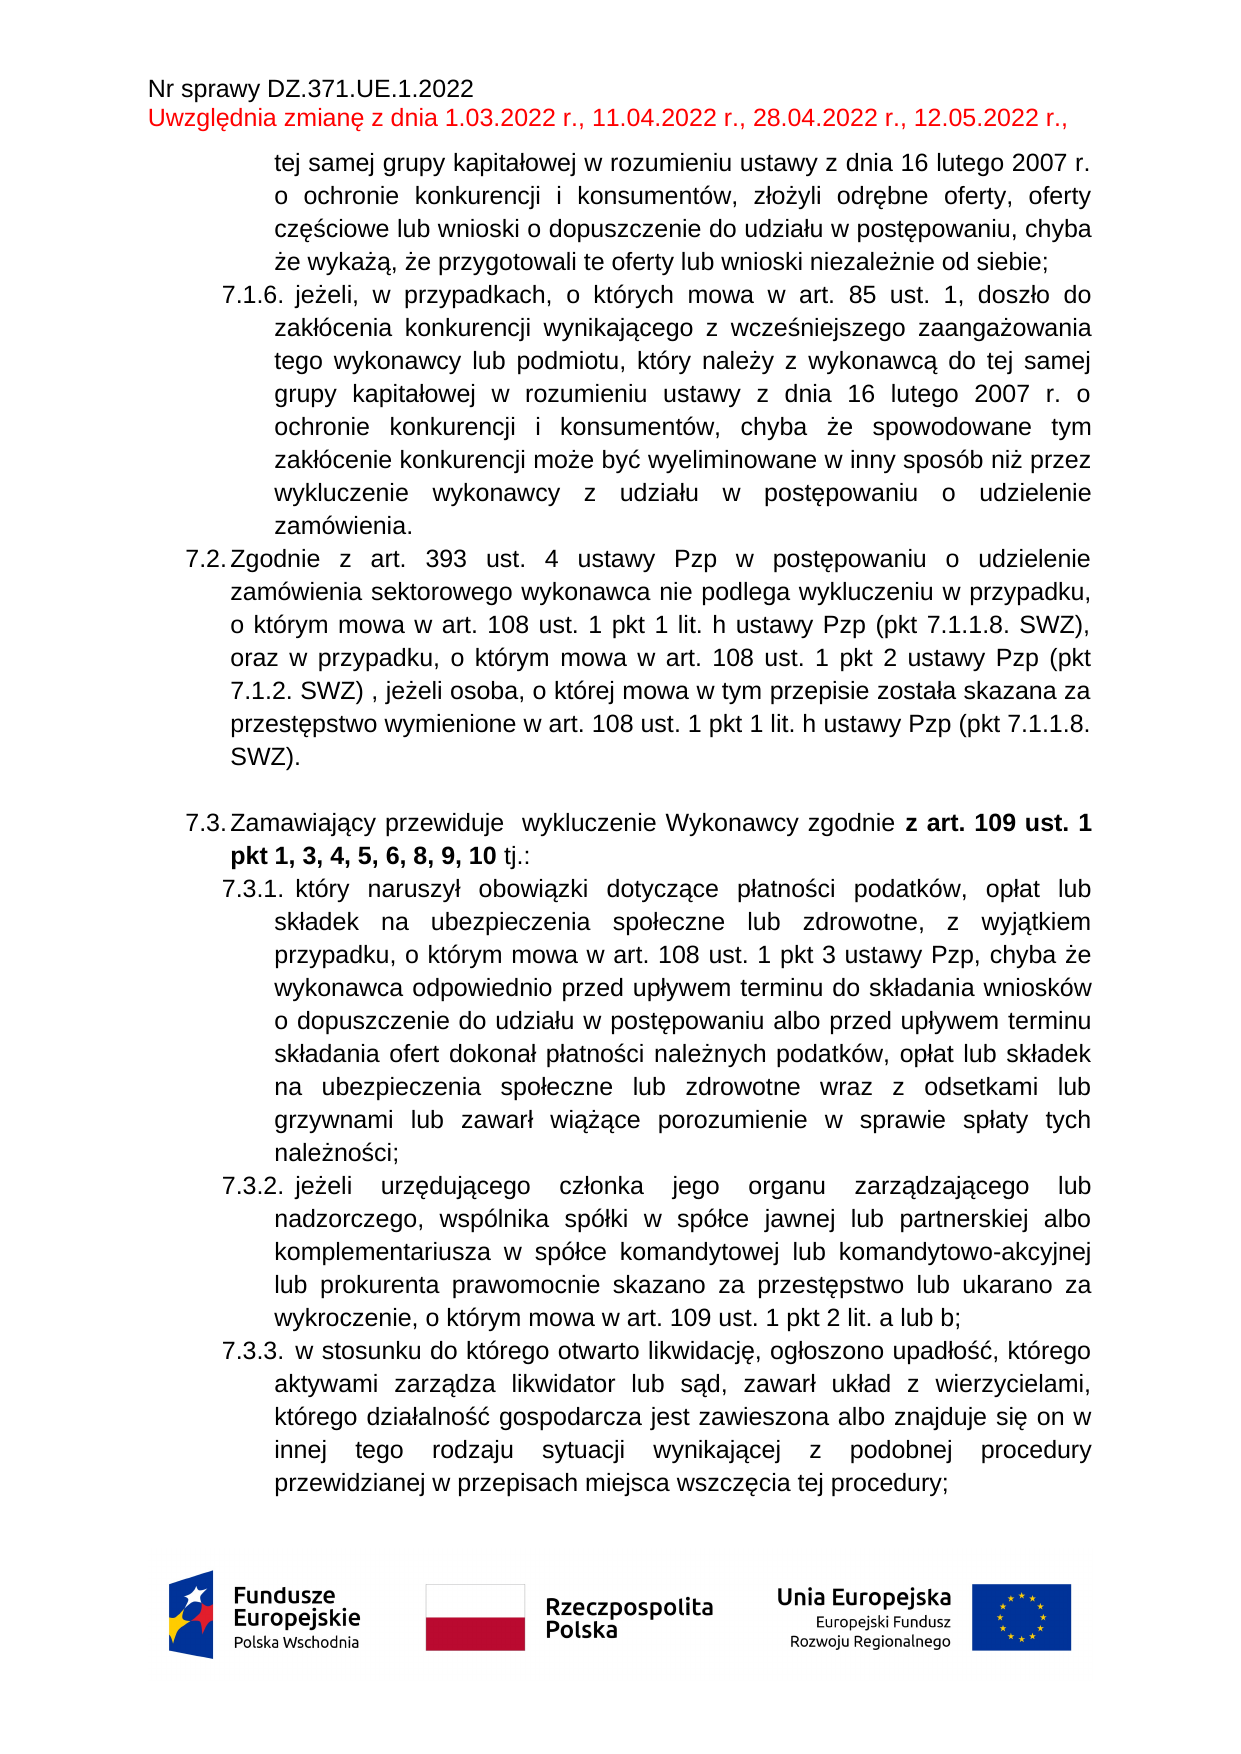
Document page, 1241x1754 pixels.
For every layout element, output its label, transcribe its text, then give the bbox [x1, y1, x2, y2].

list w stosunku do którego otwarto likwidację, ogłoszono upadłość, którego aktywami zarządza likwidator lub sąd, zawarł układ z wierzycielami, którego działalność gospodarcza jest zawieszona albo znajduje się on w innej tego rodzaju sytuacji wynikającej z podobnej procedury przewidzianej w przepisach miejsca wszczęcia tej procedury; [222, 1336, 1093, 1497]
picture [147, 1548, 1093, 1681]
list Zamawiający przewiduje wykluczenie Wykonawcy zgodnie z art. 109 ust. 1 pkt 1, 3, 4, 5, 6, 8, 9, 10 tj.: [185, 808, 1093, 870]
list jeżeli, w przypadkach, o których mowa w art. 85 ust. 1, doszło do zakłócenia konkurencji wynikającego z wcześniejszego zaangażowania tego wykonawcy lub podmiotu, który należy z wykonawcą do tej samej grupy kapitałowej w rozumieniu ustawy z dnia 16 lutego 2007 r. o ochronie konkurencji i konsumentów, chyba że spowodowane tym zakłócenie konkurencji może być wyeliminowane w inny sposób niż przez wykluczenie wykonawcy z udziału w postępowaniu o udzielenie zamówienia. [222, 280, 1093, 539]
list jeżeli urzędującego członka jego organu zarządzającego lub nadzorczego, wspólnika spółki w spółce jawnej lub partnerskiej albo komplementariusza w spółce komandytowej lub komandytowo-akcyjnej lub prokurenta prawomocnie skazano za przestępstwo lub ukarano za wykroczenie, o którym mowa w art. 109 ust. 1 pkt 2 lit. a lub b; [222, 1171, 1093, 1332]
list Zgodnie z art. 393 ust. 4 ustawy Pzp w postępowaniu o udzielenie zamówienia sektorowego wykonawca nie podlega wykluczeniu w przypadku, o którym mowa w art. 108 ust. 1 pkt 1 lit. h ustawy Pzp (pkt 7.1.1.8. SWZ), oraz w przypadku, o którym mowa w art. 108 ust. 1 pkt 2 ustawy Pzp (pkt 7.1.2. SWZ) , jeżeli osoba, o której mowa w tym przepisie została skazana za przestępstwo wymienione w art. 108 ust. 1 pkt 1 lit. h ustawy Pzp (pkt 7.1.1.8. SWZ). [185, 544, 1093, 771]
list który naruszył obowiązki dotyczące płatności podatków, opłat lub składek na ubezpieczenia społeczne lub zdrowotne, z wyjątkiem przypadku, o którym mowa w art. 108 ust. 1 pkt 3 ustawy Pzp, chyba że wykonawca odpowiednio przed upływem terminu do składania wniosków o dopuszczenie do udziału w postępowaniu albo przed upływem terminu składania ofert dokonał płatności należnych podatków, opłat lub składek na ubezpieczenia społeczne lub zdrowotne wraz z odsetkami lub grzywnami lub zawarł wiążące porozumienie w sprawie spłaty tych należności; [222, 874, 1093, 1167]
